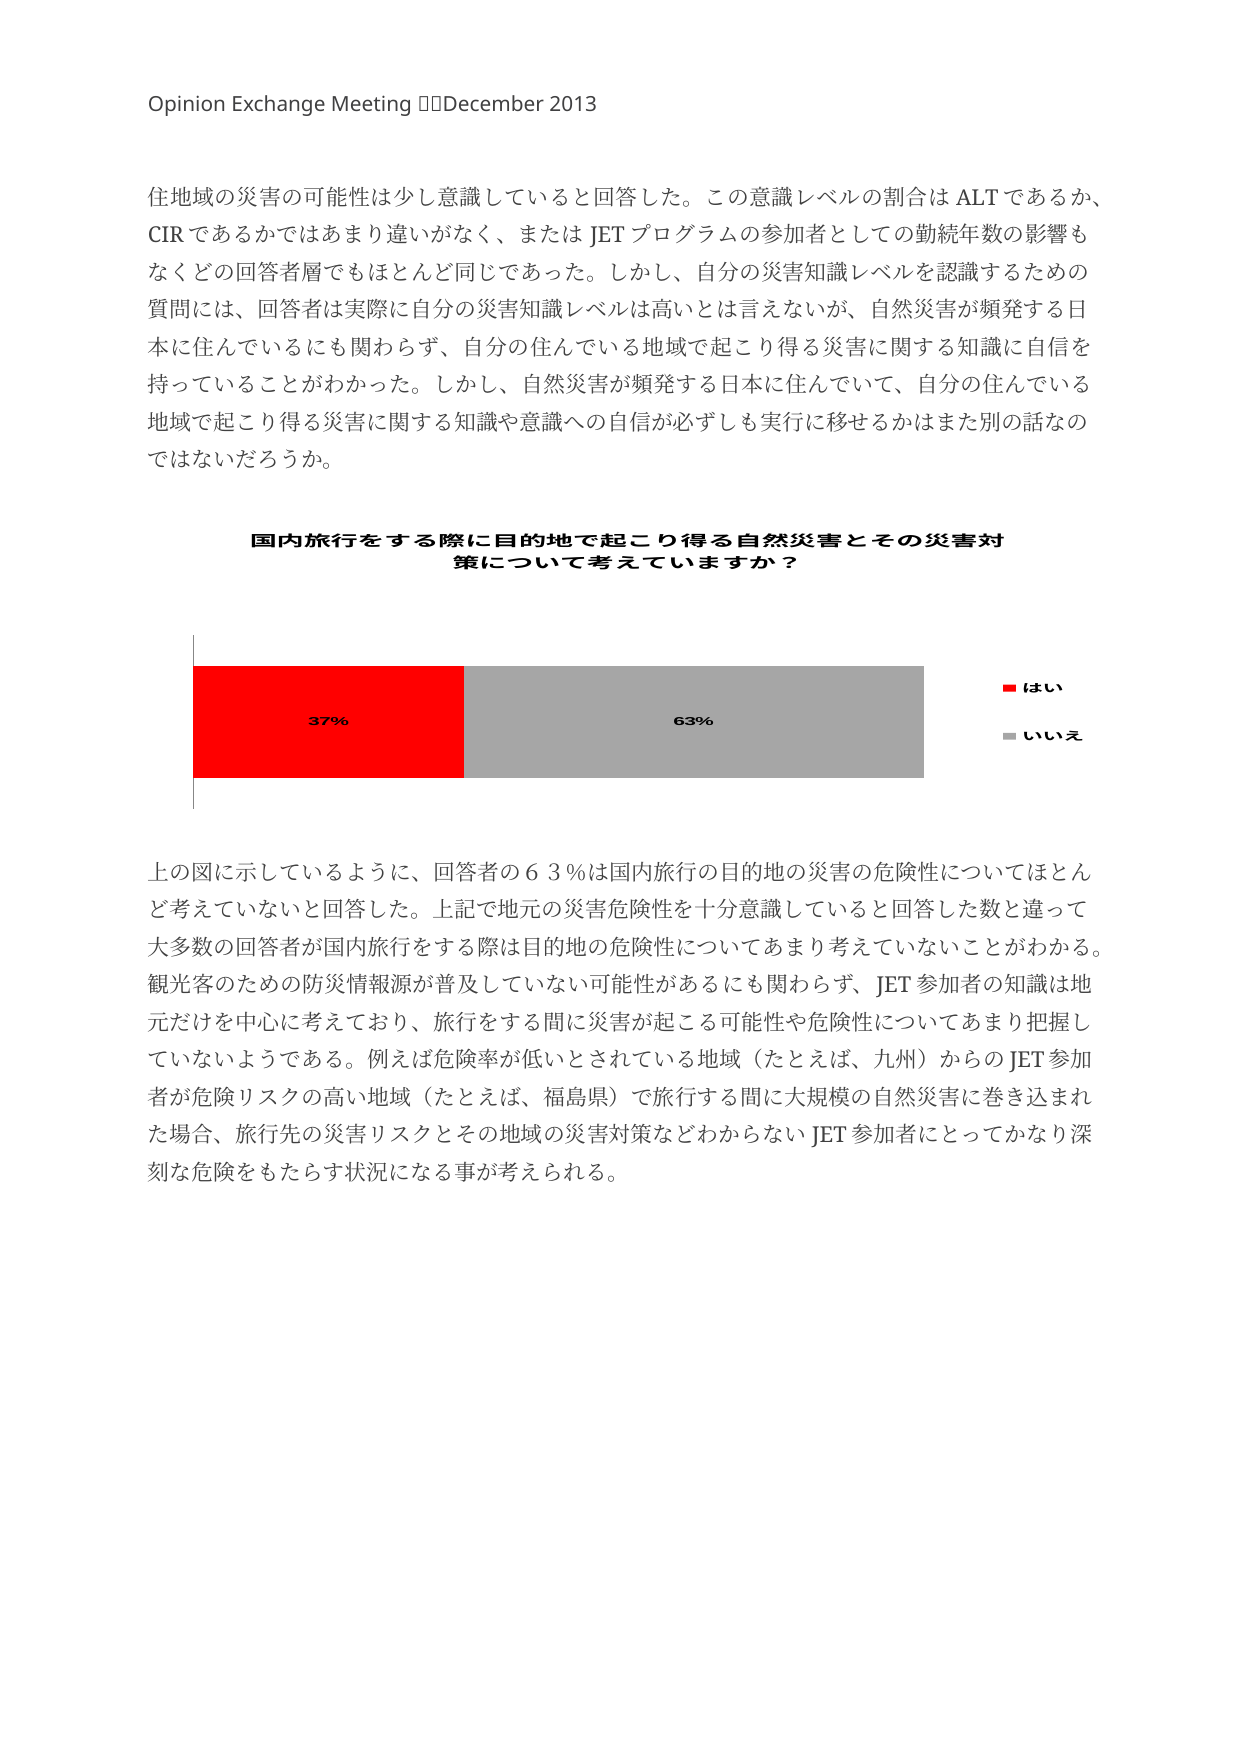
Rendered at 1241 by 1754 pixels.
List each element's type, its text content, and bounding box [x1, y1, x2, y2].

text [148, 177, 1092, 477]
text 上の図に示しているように、回答者の６３％は国内旅行の目的地の災害の危険性についてほとんど考えていないと回答した。上記で地元の災害危険性を十分意識していると回答した数と違って大多数の回答者が国内旅行をする際は目的地の危険性についてあまり考えていないことがわかる。観光客のための防災情報源が普及していない可能性があるにも関わらず、JET参加者の知識は地元だけを中心に考えており、旅行をする間に災害が起こる可能性や危険性についてあまり把握していないようである。例えば危険率が低いとされている地域（たとえば、九州）からのJET参加者が危険リスクの高い地域（たとえば、福島県）で旅行する間に大規模の自然災害に巻き込まれた場合、旅行先の災害リスクとその地域の災害対策などわからないJET参加者にとってかなり深刻な危険をもたらす状況になる事が考えられる。 [148, 852, 1092, 1190]
